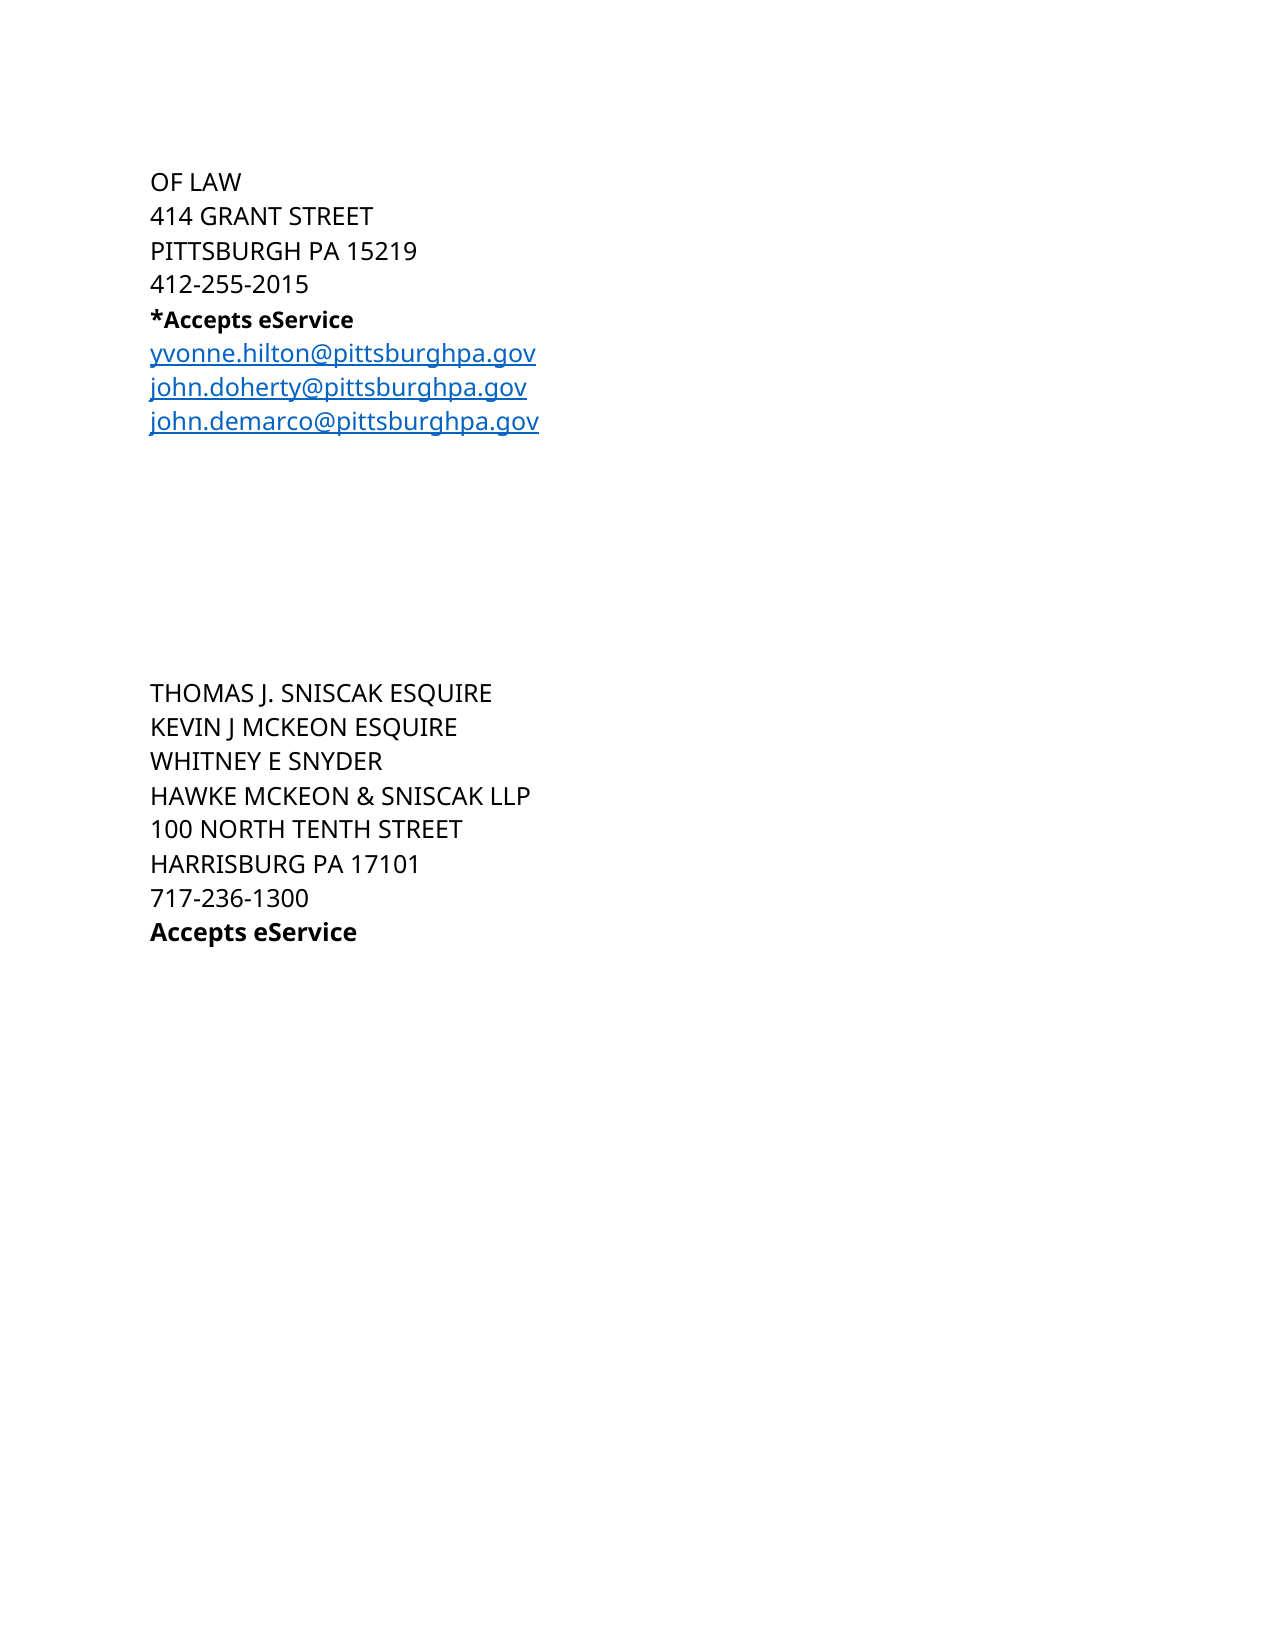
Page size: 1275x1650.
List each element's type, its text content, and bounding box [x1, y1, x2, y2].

text OF LAW [150, 165, 600, 199]
text *Accepts eService [150, 301, 600, 335]
text Accepts eService [150, 914, 600, 948]
text HAWKE MCKEON & SNISCAK LLP [150, 778, 600, 812]
text PITTSBURGH PA 15219 [150, 233, 600, 267]
text HARRISBURG PA 17101 [150, 846, 600, 880]
text 100 NORTH TENTH STREET [150, 812, 600, 846]
text WHITNEY E SNYDER [150, 744, 600, 778]
text 717-236-1300 [150, 880, 600, 914]
text yvonne.hilton@pittsburghpa.gov john.doherty@pittsburghpa.gov john.demarco@pittsburghpa.gov [150, 335, 600, 437]
text THOMAS J. SNISCAK ESQUIRE [150, 676, 600, 710]
text KEVIN J MCKEON ESQUIRE [150, 710, 600, 744]
text 414 GRANT STREET [150, 199, 600, 233]
text 412-255-2015 [150, 267, 600, 301]
